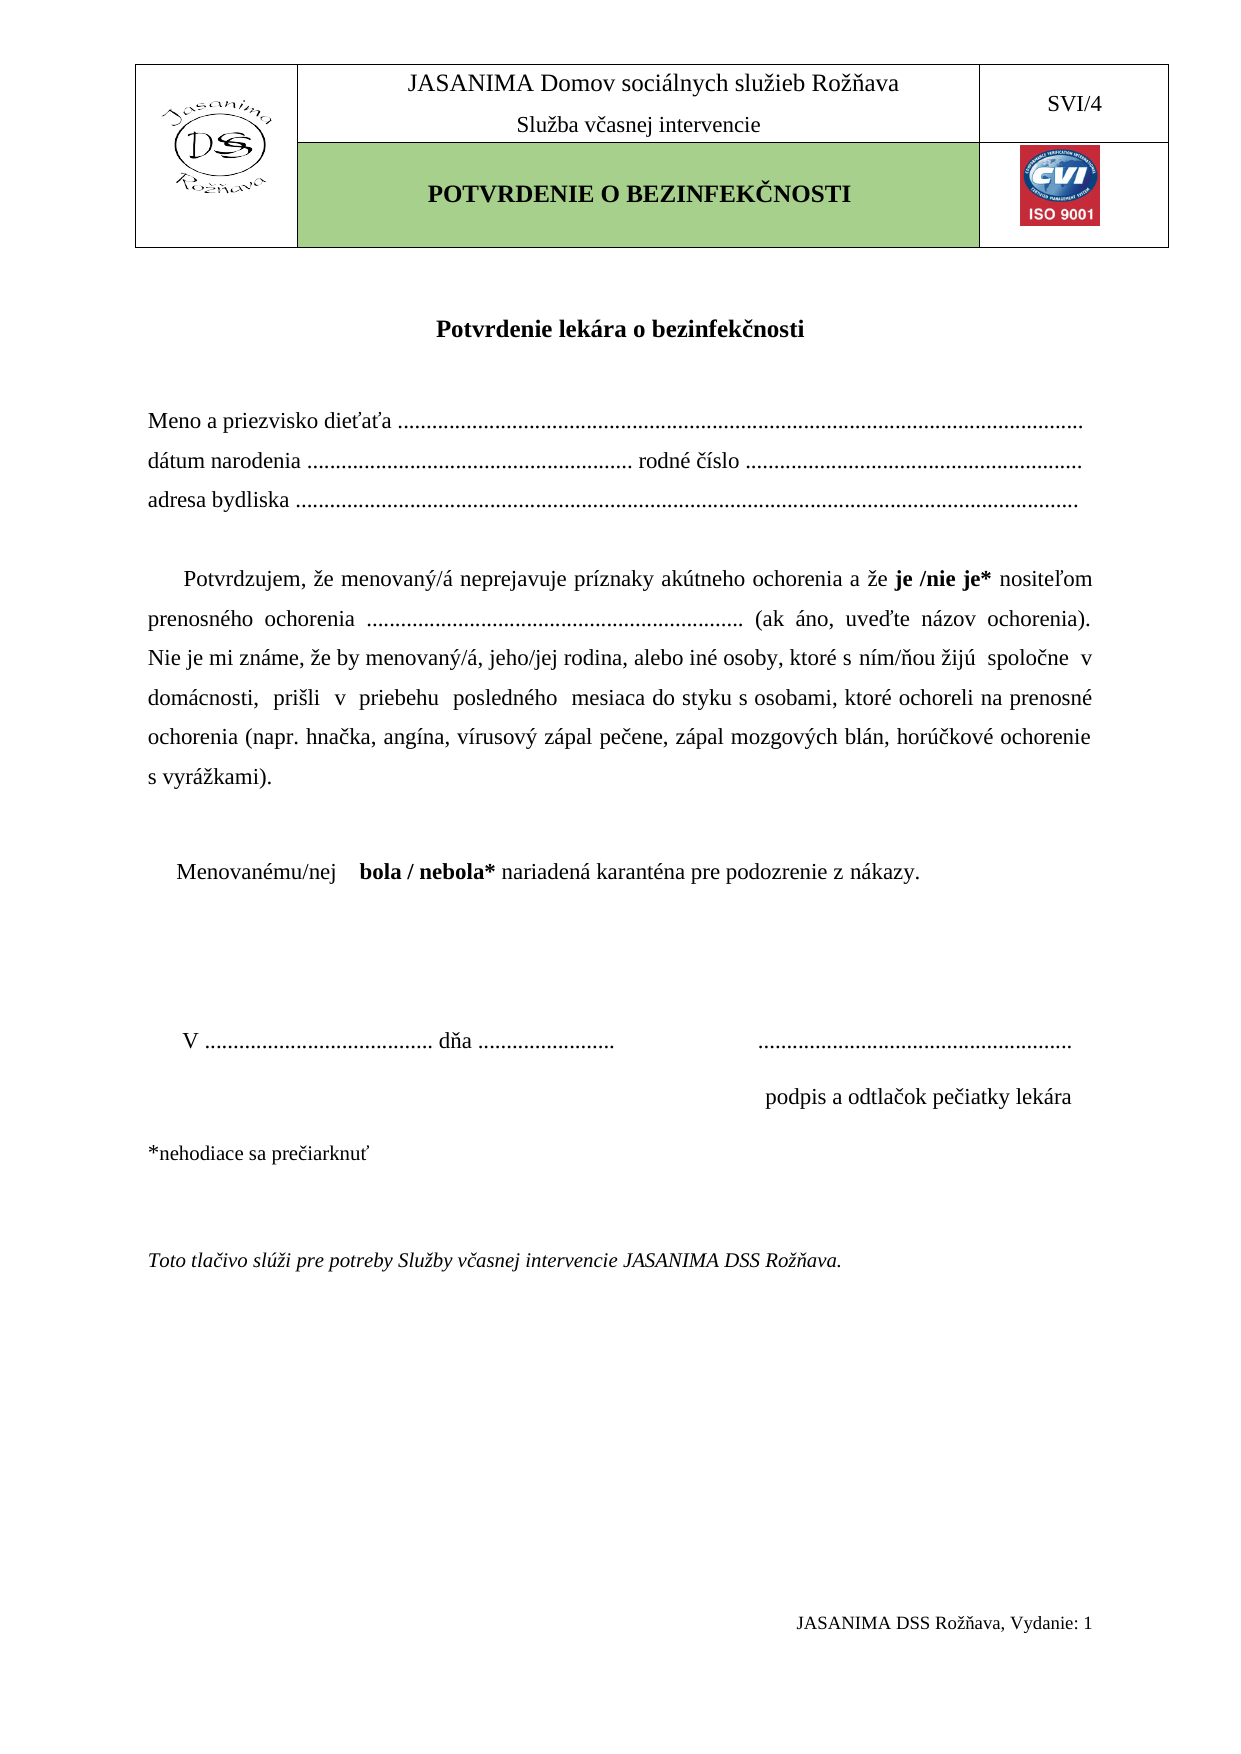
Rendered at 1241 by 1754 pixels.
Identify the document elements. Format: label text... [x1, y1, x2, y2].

text Potvrdzujem, že menovaný/á neprejavuje príznaky akútneho ochorenia a že je /nie je* nositeľom prenosného ochorenia .................................................................. (ak áno, uveďte názov ochorenia). Nie je mi známe, že by menovaný/á, jeho/jej rodina, alebo iné osoby, ktoré s ním/ňou žijú spoločne v domácnosti, prišli v priebehu posledného mesiaca do styku s osobami, ktoré ochoreli na prenosné ochorenia (napr. hnačka, angína, vírusový zápal pečene, zápal mozgových blán, horúčkové ochorenie s vyrážkami). [148, 565, 1093, 789]
text Meno a priezvisko dieťaťa ........................................................................................................................ [148, 407, 1093, 434]
text V ........................................ dňa ........................ ....................................................... [148, 1027, 1093, 1053]
text *nehodiace sa prečiarknuť [148, 1139, 1093, 1165]
text Potvrdenie lekára o bezinfekčnosti [148, 314, 1093, 343]
text adresa bydliska ......................................................................................................................................... [148, 486, 1093, 513]
text podpis a odtlačok pečiatky lekára [148, 1083, 1093, 1109]
text Toto tlačivo slúži pre potreby Služby včasnej intervencie JASANIMA DSS Rožňava. [148, 1248, 1093, 1272]
text Menovanému/nej bola / nebola* nariadená karanténa pre podozrenie z nákazy. [148, 858, 1093, 885]
text dátum narodenia ......................................................... rodné číslo ........................................................... [148, 447, 1093, 473]
